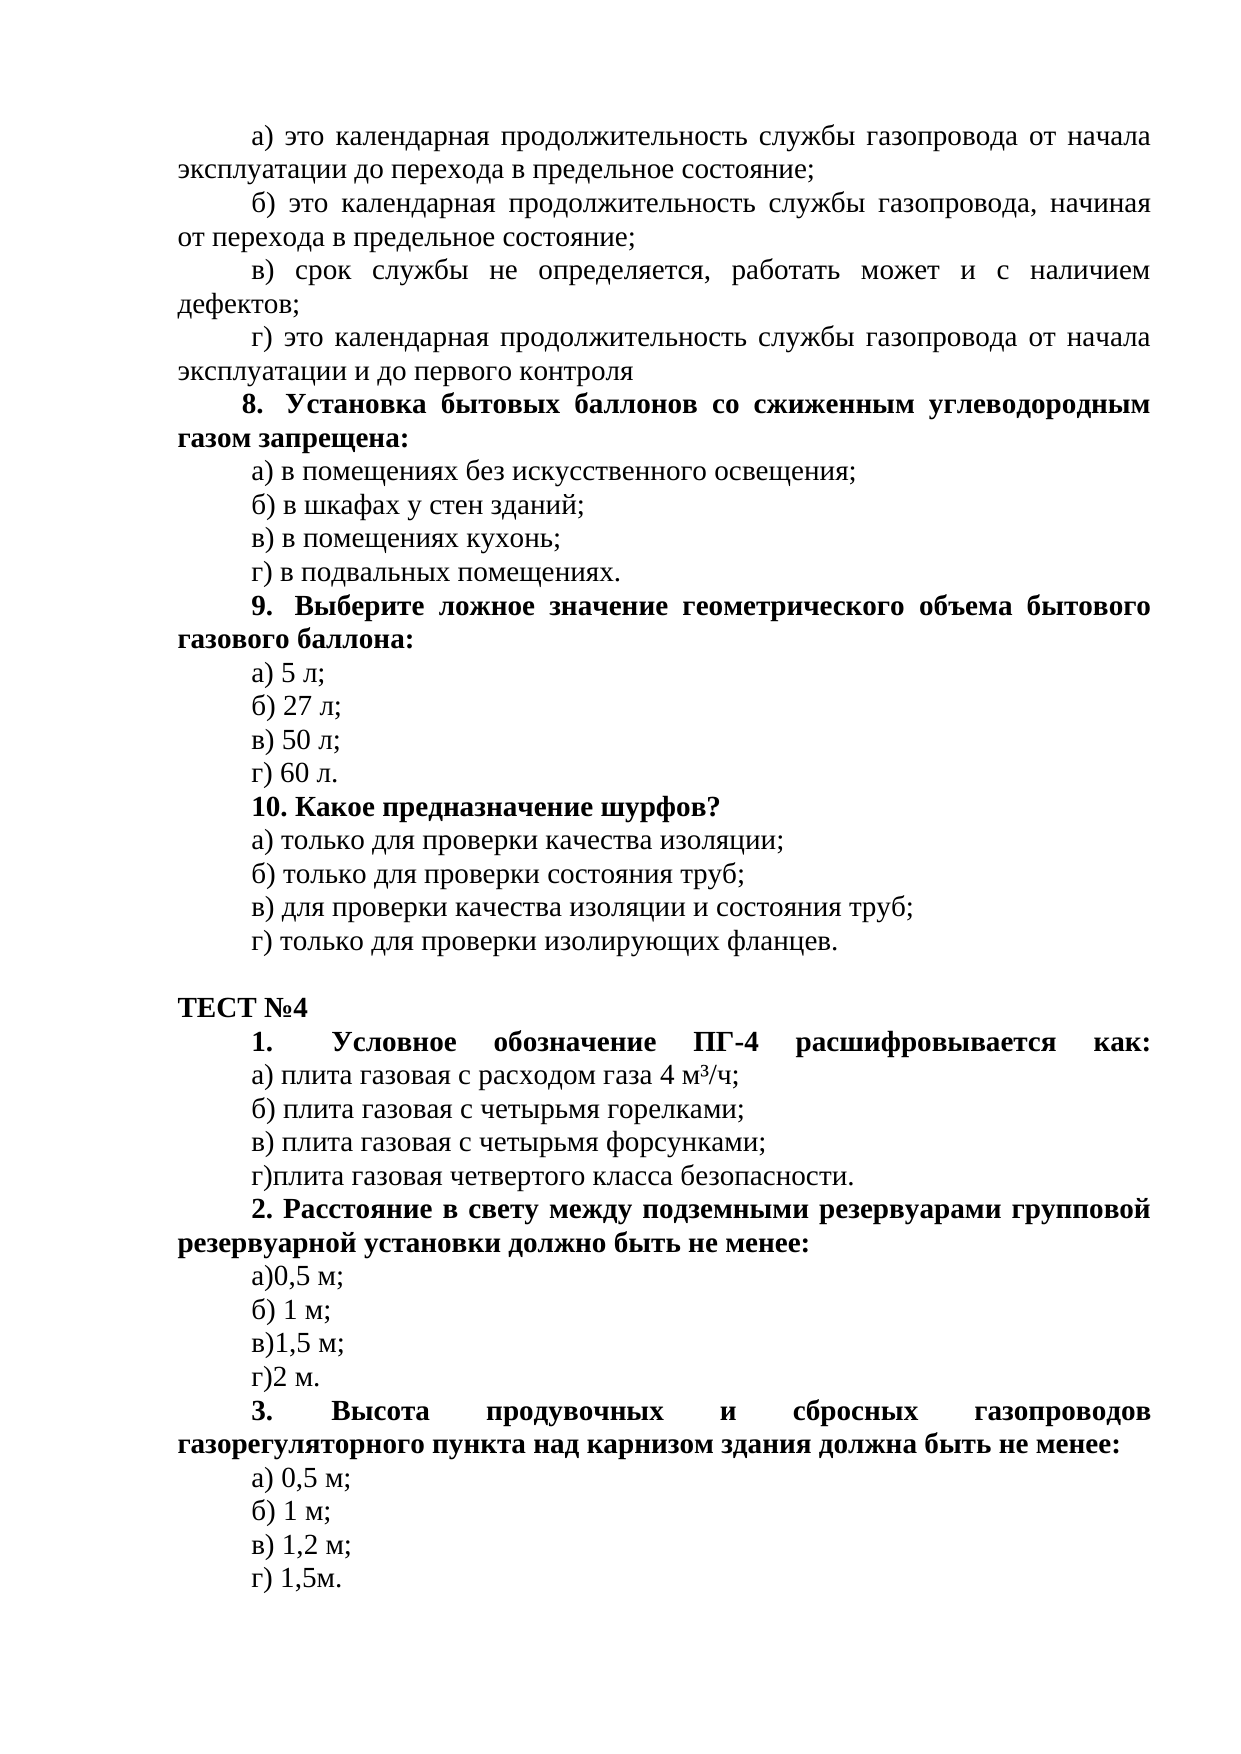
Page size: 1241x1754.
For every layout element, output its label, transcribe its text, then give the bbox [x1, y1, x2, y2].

text в) в помещениях кухонь; [177, 521, 1152, 554]
text а) 5 л; [177, 655, 1152, 688]
text г)плита газовая четвертого класса безопасности. [177, 1158, 1152, 1191]
text г) это календарная продолжительность службы газопровода от начала эксплуатации и до первого контроля [177, 319, 1152, 386]
text а) в помещениях без искусственного освещения; [177, 453, 1152, 487]
text б) 27 л; [177, 688, 1152, 722]
text б) 1 м; [177, 1292, 1152, 1326]
text г)2 м. [177, 1359, 1152, 1393]
text б) в шкафах у стен зданий; [177, 487, 1152, 521]
text 1. Условное обозначение ПГ-4 расшифровывается как: а) плита газовая с расходом газа 4 м³/ч; [177, 1024, 1152, 1091]
text а) только для проверки качества изоляции; [177, 822, 1152, 856]
text 9. Выберите ложное значение геометрического объема бытового газового баллона: [177, 588, 1152, 655]
text в)1,5 м; [177, 1326, 1152, 1359]
text б) это календарная продолжительность службы газопровода, начиная от перехода в предельное состояние; [177, 185, 1152, 252]
text а)0,5 м; [177, 1258, 1152, 1292]
text б) плита газовая с четырьмя горелками; [177, 1091, 1152, 1124]
text в) срок службы не определяется, работать может и с наличием дефектов; [177, 252, 1152, 319]
text б) 1 м; [177, 1493, 1152, 1527]
text в) для проверки качества изоляции и состояния труб; [177, 889, 1152, 923]
text 3. Высота продувочных и сбросных газопроводов газорегуляторного пункта над карнизом здания должна быть не менее: [177, 1393, 1152, 1460]
text а) это календарная продолжительность службы газопровода от начала эксплуатации до перехода в предельное состояние; [177, 118, 1152, 185]
text в) плита газовая с четырьмя форсунками; [177, 1124, 1152, 1158]
text ТЕСТ №4 [177, 990, 1152, 1024]
text 2. Расстояние в свету между подземными резервуарами групповой резервуарной установки должно быть не менее: [177, 1191, 1152, 1258]
text в) 1,2 м; [177, 1527, 1152, 1560]
text г) 1,5м. [177, 1560, 1152, 1594]
text б) только для проверки состояния труб; [177, 856, 1152, 889]
text г) только для проверки изолирующих фланцев. [177, 923, 1152, 957]
text а) 0,5 м; [177, 1460, 1152, 1493]
text в) 50 л; [177, 722, 1152, 755]
text г) в подвальных помещениях. [177, 554, 1152, 588]
text 8. Установка бытовых баллонов со сжиженным углеводородным газом запрещена: [177, 386, 1152, 453]
text г) 60 л. [177, 755, 1152, 789]
text 10. Какое предназначение шурфов? [177, 789, 1152, 822]
